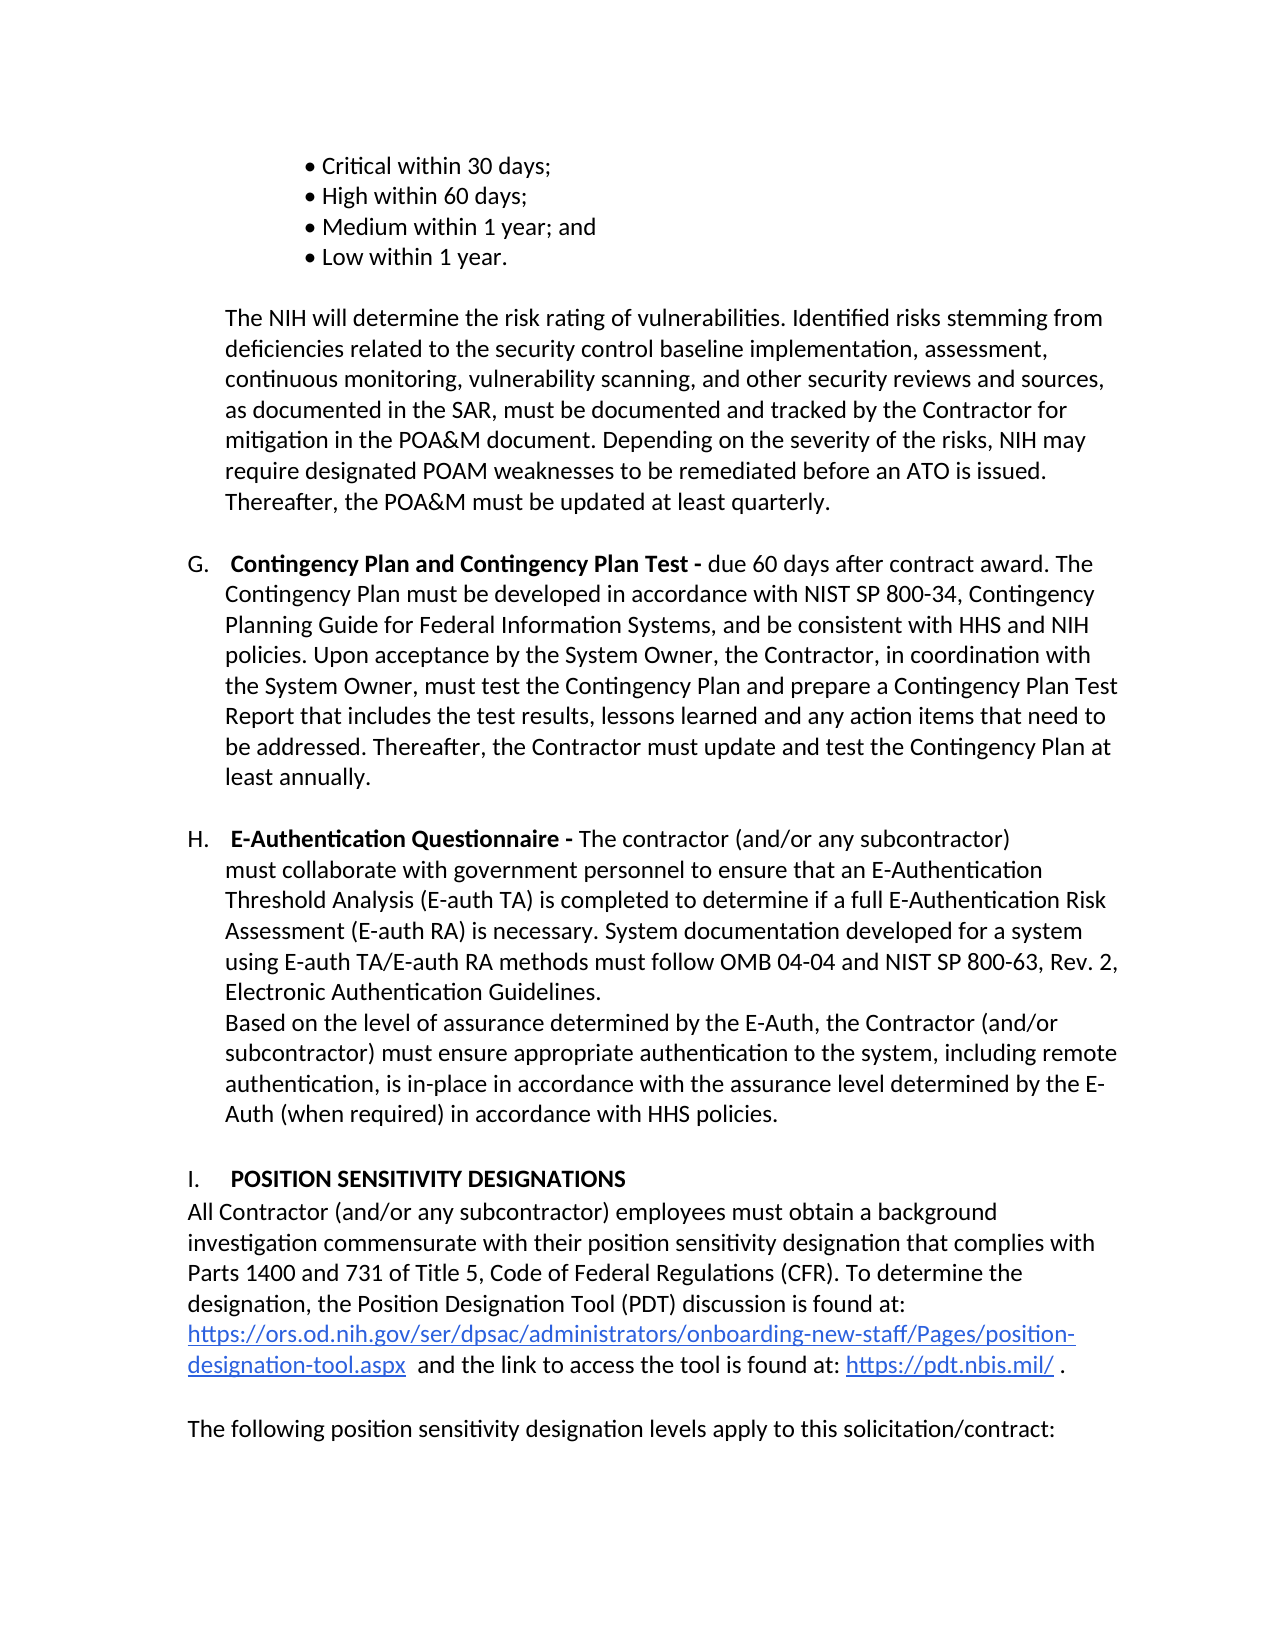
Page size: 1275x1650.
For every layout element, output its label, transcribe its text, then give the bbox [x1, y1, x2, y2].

text The NIH will determine the risk rating of vulnerabilities. Identified risks stemming from deficiencies related to the security control baseline implementation, assessment, continuous monitoring, vulnerability scanning, and other security reviews and sources, as documented in the SAR, must be documented and tracked by the Contractor for mitigation in the POA&M document. Depending on the severity of the risks, NIH may require designated POAM weaknesses to be remediated before an ATO is issued. Thereafter, the POA&M must be updated at least quarterly. [225, 303, 1125, 547]
list POSITION SENSITIVITY DESIGNATIONS [187, 1163, 1125, 1194]
list E-Authentication Questionnaire - The contractor (and/or any subcontractor) must collaborate with government personnel to ensure that an E-Authentication Threshold Analysis (E-auth TA) is completed to determine if a full E-Authentication Risk Assessment (E-auth RA) is necessary. System documentation developed for a system using E-auth TA/E-auth RA methods must follow OMB 04-04 and NIST SP 800-63, Rev. 2, Electronic Authentication Guidelines. Based on the level of assurance determined by the E-Auth, the Contractor (and/or subcontractor) must ensure appropriate authentication to the system, including remote authentication, is in-place in accordance with the assurance level determined by the E-Auth (when required) in accordance with HHS policies. [187, 823, 1125, 1129]
text The following position sensitivity designation levels apply to this solicitation/contract: [187, 1382, 1125, 1443]
list Contingency Plan and Contingency Plan Test - due 60 days after contract award. The Contingency Plan must be developed in accordance with NIST SP 800-34, Contingency Planning Guide for Federal Information Systems, and be consistent with HHS and NIH policies. Upon acceptance by the System Owner, the Contractor, in coordination with the System Owner, must test the Contingency Plan and prepare a Contingency Plan Test Report that includes the test results, lessons learned and any action items that need to be addressed. Thereafter, the Contractor must update and test the Contingency Plan at least annually. [187, 548, 1125, 822]
text All Contractor (and/or any subcontractor) employees must obtain a background investigation commensurate with their position sensitivity designation that complies with Parts 1400 and 731 of Title 5, Code of Federal Regulations (CFR). To determine the designation, the Position Designation Tool (PDT) discussion is found at: https://ors.od.nih.gov/ser/dpsac/administrators/onboarding-new-staff/Pages/position-designation-tool.aspx and the link to access the tool is found at: https://pdt.nbis.mil/ . [187, 1197, 1125, 1380]
text • Critical within 30 days; • High within 60 days; • Medium within 1 year; and • Low within 1 year. [225, 150, 1125, 272]
